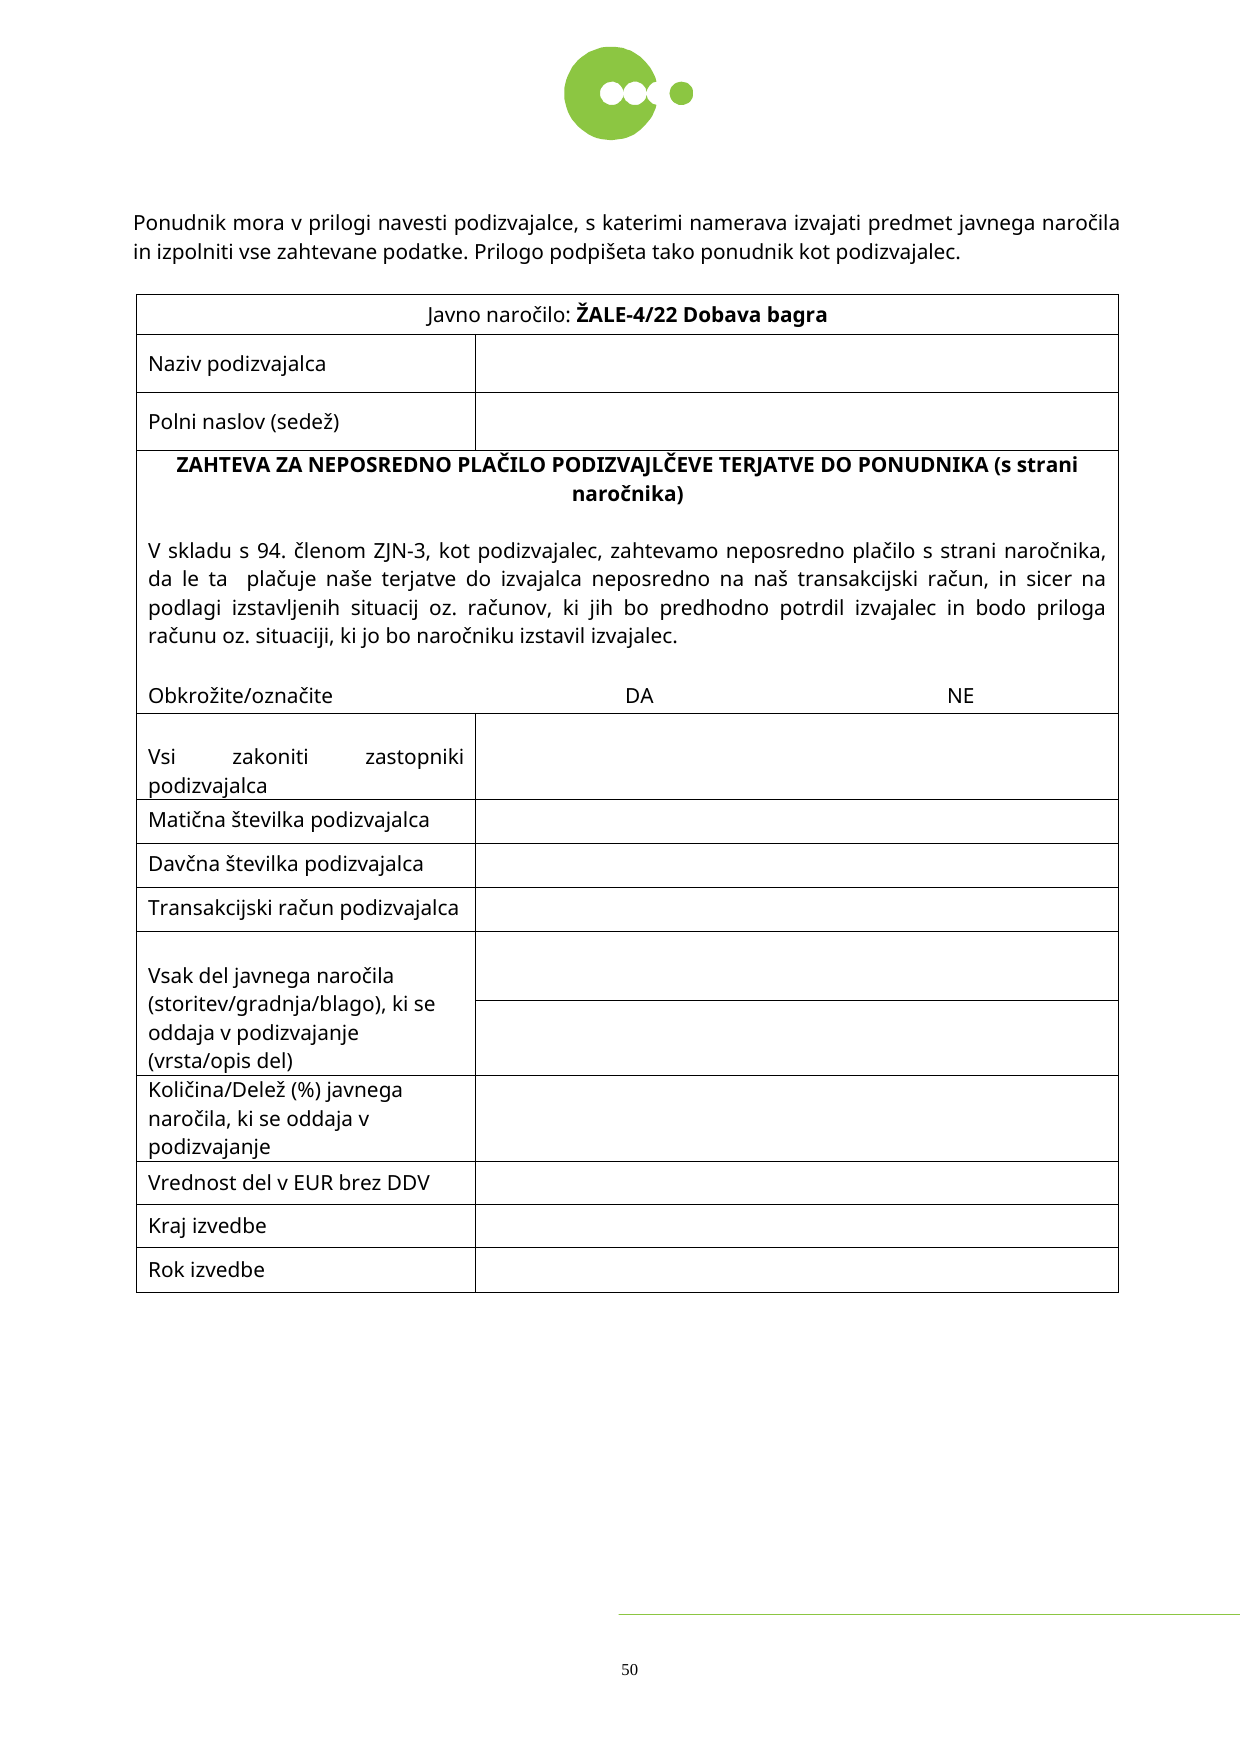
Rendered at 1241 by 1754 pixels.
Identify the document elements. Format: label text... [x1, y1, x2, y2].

table_cell NE [803, 678, 1118, 713]
table_cell Vsak del javnega naročila (storitev/gradnja/blago), ki se oddaja v podizvajanje (vrsta/opis del) [137, 932, 475, 1074]
table_cell Polni naslov (sedež) [137, 393, 475, 449]
table_cell [476, 1001, 1118, 1074]
table_cell [476, 844, 1118, 887]
table_cell [476, 1248, 1118, 1292]
table_cell Obkrožite/označite [137, 678, 476, 713]
table_cell ZAHTEVA ZA NEPOSREDNO PLAČILO PODIZVAJLČEVE TERJATVE DO PONUDNIKA (s strani naročnika) V skladu s 94. členom ZJN-3, kot podizvajalec, zahtevamo neposredno plačilo s strani naročnika, da le ta plačuje naše terjatve do izvajalca neposredno na naš transakcijski račun, in sicer na podlagi izstavljenih situacij oz. računov, ki jih bo predhodno potrdil izvajalec in bodo priloga računu oz. situaciji, ki jo bo naročniku izstavil izvajalec. [137, 451, 1118, 678]
table_cell [476, 393, 1118, 449]
table_cell [476, 932, 1118, 1000]
table_cell Vrednost del v EUR brez DDV [137, 1162, 475, 1203]
text Ponudnik mora v prilogi navesti podizvajalce, s katerimi namerava izvajati predmet javnega naročila in izpolniti vse zahtevane podatke. Prilogo podpišeta tako ponudnik kot podizvajalec. [133, 208, 1122, 265]
table_cell Vsi zakoniti zastopniki podizvajalca [137, 714, 475, 799]
table_header Javno naročilo: ŽALE-4/22 Dobava bagra [137, 295, 1118, 334]
table_cell [476, 888, 1118, 931]
table_cell Rok izvedbe [137, 1248, 475, 1292]
table_cell Naziv podizvajalca [137, 335, 475, 392]
table_cell Transakcijski račun podizvajalca [137, 888, 475, 931]
table_cell Davčna številka podizvajalca [137, 844, 475, 887]
table_cell [476, 714, 1118, 799]
table_cell Matična številka podizvajalca [137, 800, 475, 843]
table_cell DA [476, 678, 803, 713]
table_cell Kraj izvedbe [137, 1205, 475, 1247]
table_cell [476, 800, 1118, 843]
table_cell [476, 335, 1118, 392]
table_cell [476, 1205, 1118, 1247]
table_cell [476, 1076, 1118, 1161]
table_cell Količina/Delež (%) javnega naročila, ki se oddaja v podizvajanje [137, 1076, 475, 1161]
table_cell [476, 1162, 1118, 1203]
